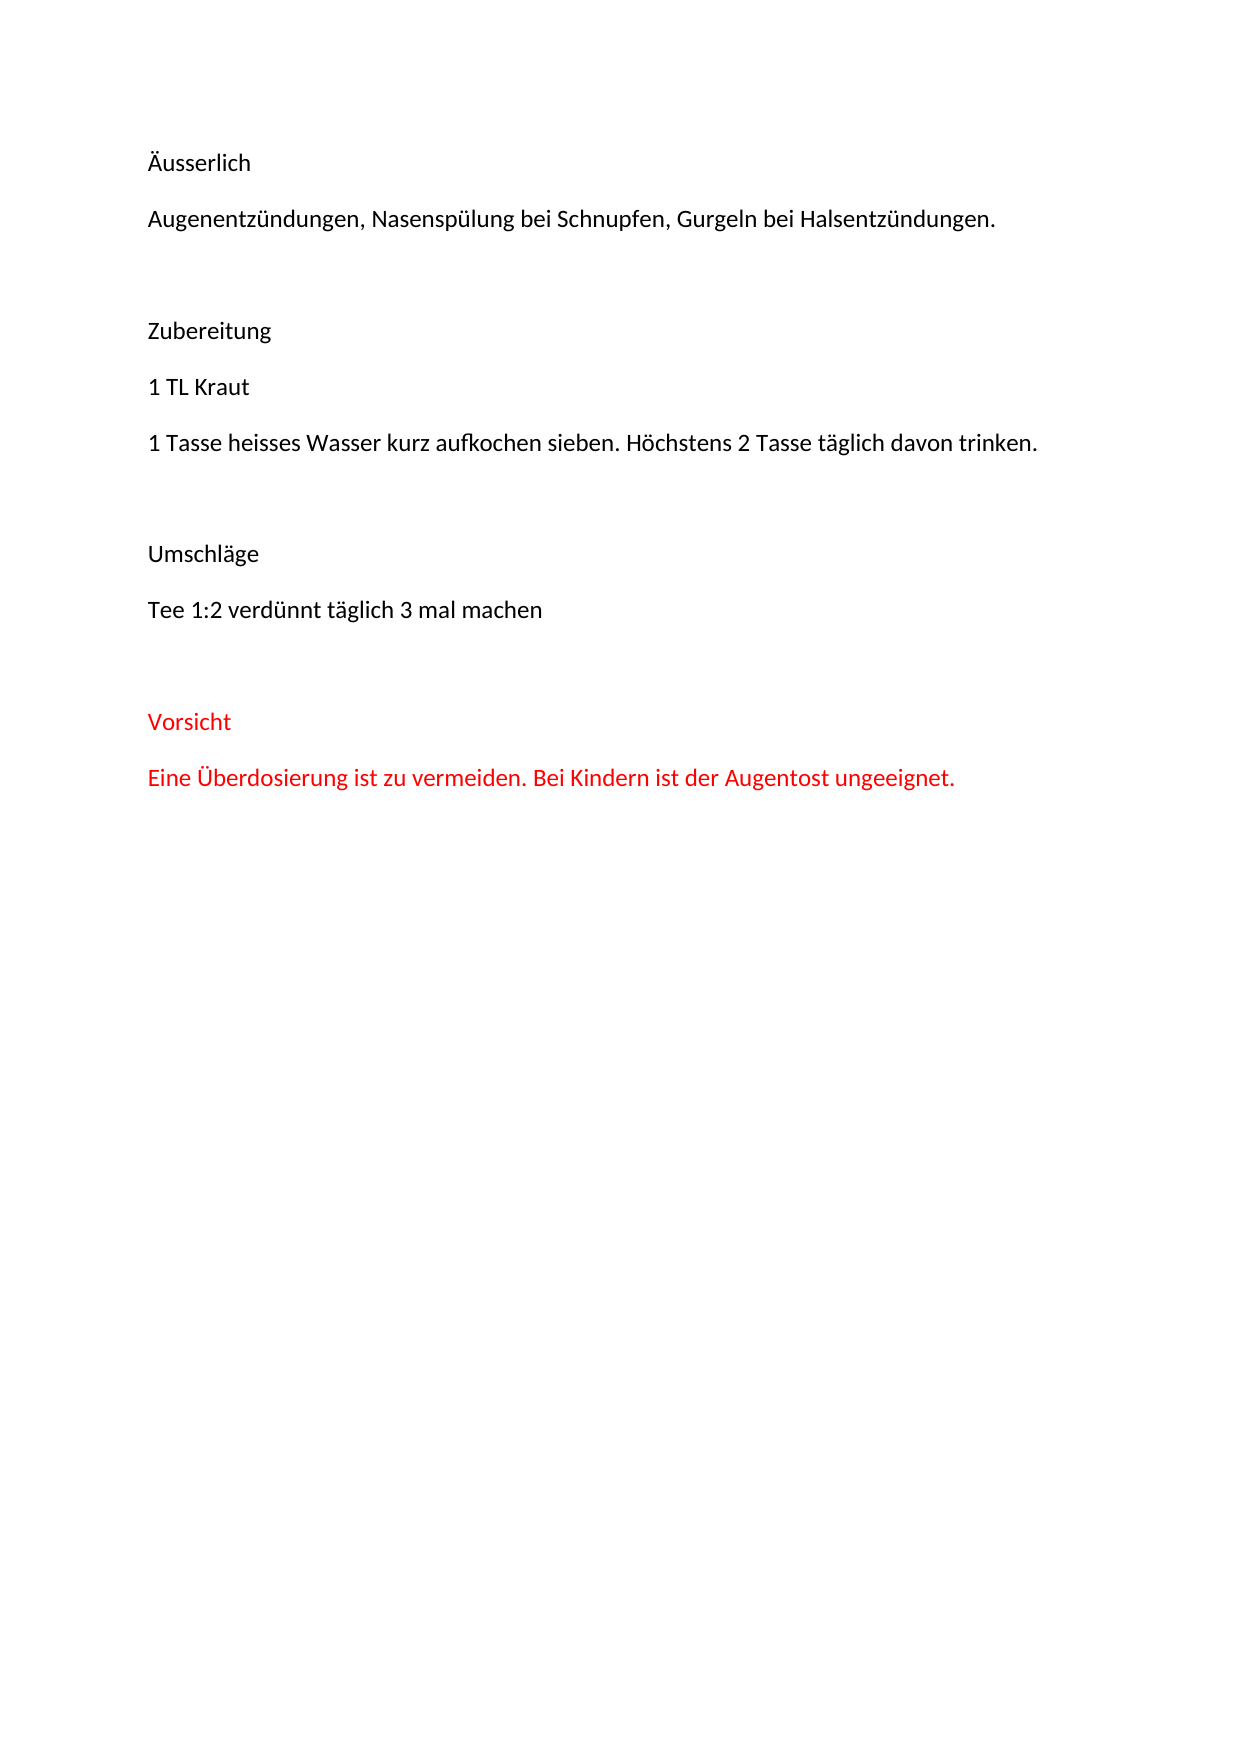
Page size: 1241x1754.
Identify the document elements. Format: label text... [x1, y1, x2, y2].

text Umschläge [148, 538, 1093, 569]
text Augenentzündungen, Nasenspülung bei Schnupfen, Gurgeln bei Halsentzündungen. [148, 203, 1093, 234]
text Zubereitung [148, 315, 1093, 346]
text 1 TL Kraut [148, 371, 1093, 401]
text Vorsicht [148, 706, 1093, 736]
text Äusserlich [148, 148, 1093, 178]
text Tee 1:2 verdünnt täglich 3 mal machen [148, 594, 1093, 625]
text Eine Überdosierung ist zu vermeiden. Bei Kindern ist der Augentost ungeeignet. [148, 762, 1093, 792]
text 1 Tasse heisses Wasser kurz aufkochen sieben. Höchstens 2 Tasse täglich davon trinken. [148, 427, 1093, 457]
